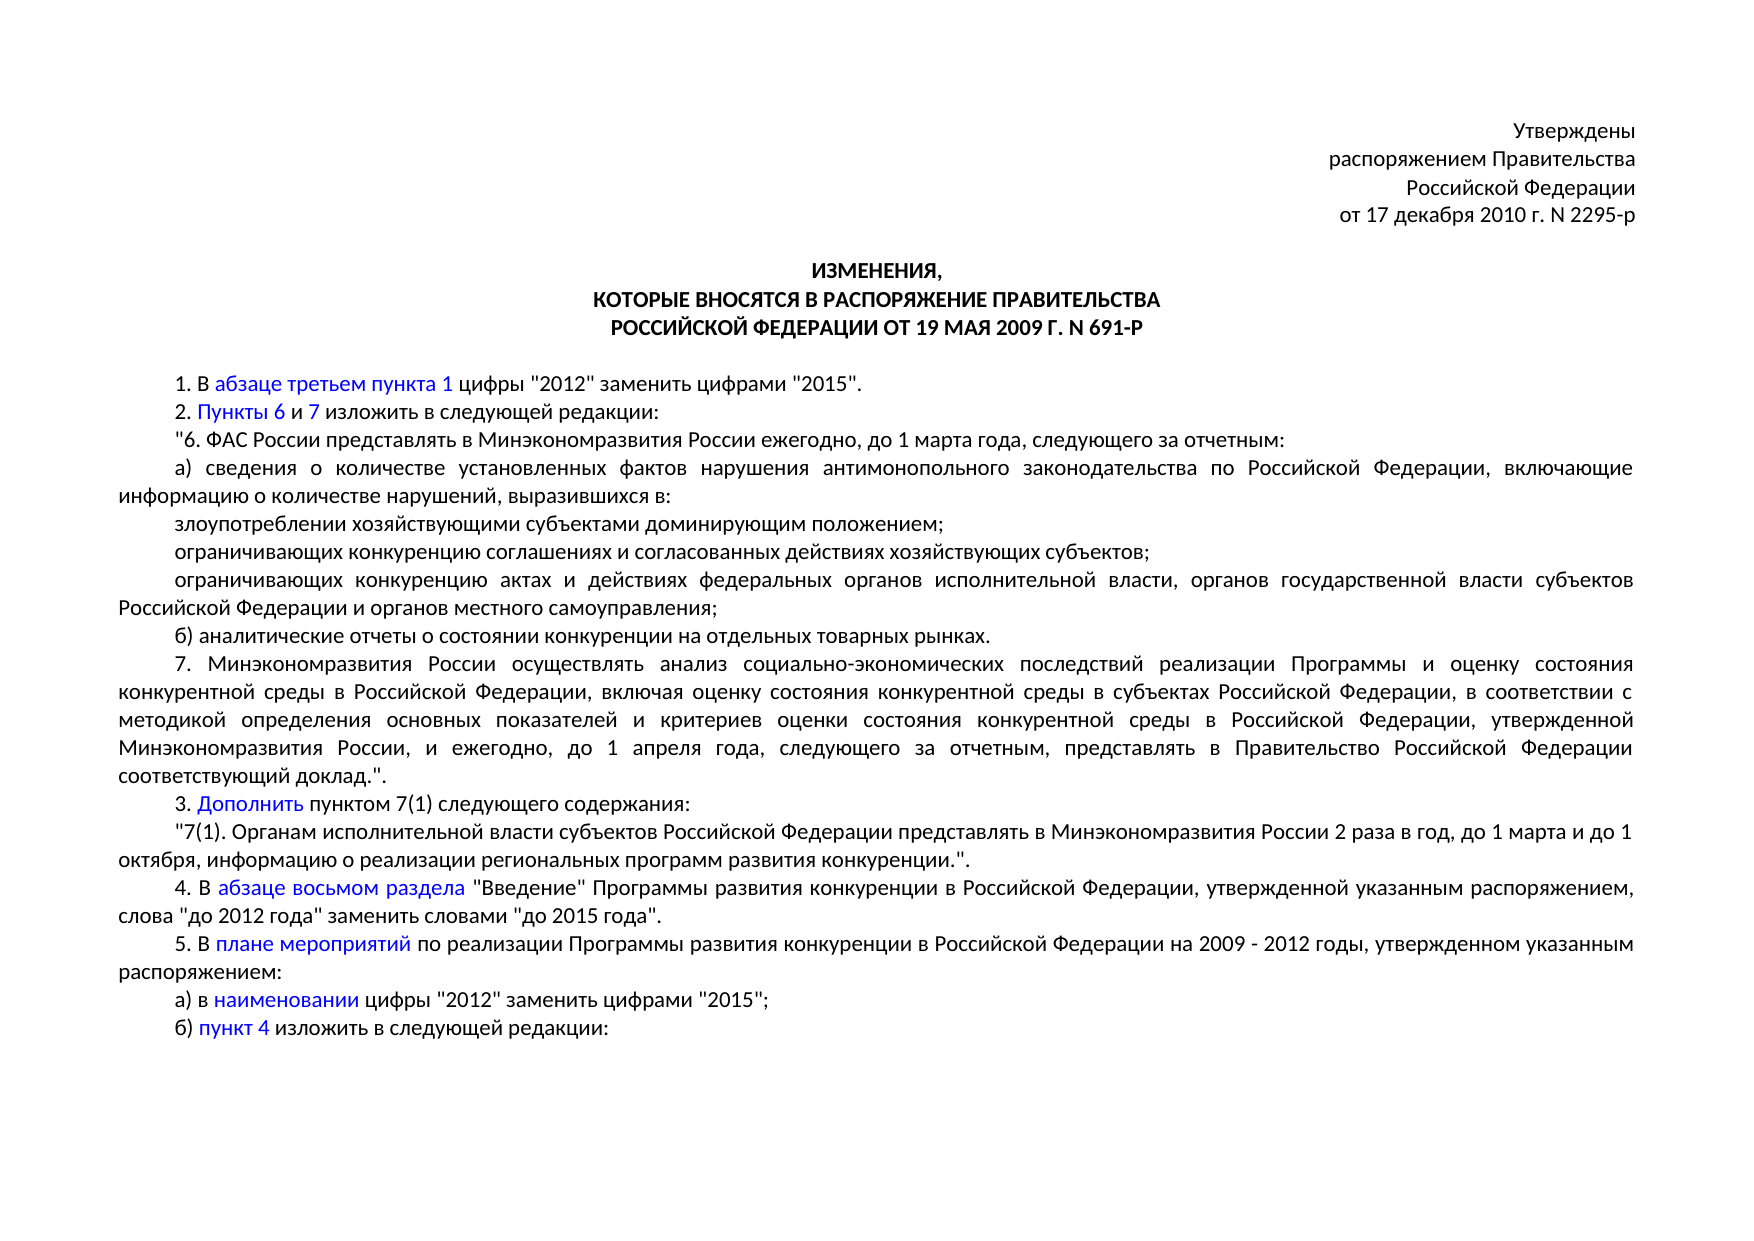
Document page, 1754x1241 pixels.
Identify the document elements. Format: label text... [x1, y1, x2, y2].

text распоряжением Правительства [118, 144, 1636, 173]
text 2. Пункты 6 и 7 изложить в следующей редакции: [118, 397, 1636, 425]
text "7(1). Органам исполнительной власти субъектов Российской Федерации представлять в Минэкономразвития России 2 раза в год, до 1 марта и до 1 октября, информацию о реализации региональных программ развития конкуренции.". [118, 817, 1636, 873]
text Утверждены [118, 117, 1636, 144]
title КОТОРЫЕ ВНОСЯТСЯ В РАСПОРЯЖЕНИЕ ПРАВИТЕЛЬСТВА [118, 285, 1636, 313]
title ИЗМЕНЕНИЯ, [118, 257, 1636, 285]
text 3. Дополнить пунктом 7(1) следующего содержания: [118, 789, 1636, 817]
title РОССИЙСКОЙ ФЕДЕРАЦИИ ОТ 19 МАЯ 2009 Г. N 691-Р [118, 313, 1636, 341]
text 7. Минэкономразвития России осуществлять анализ социально-экономических последствий реализации Программы и оценку состояния конкурентной среды в Российской Федерации, включая оценку состояния конкурентной среды в субъектах Российской Федерации, в соответствии с методикой определения основных показателей и критериев оценки состояния конкурентной среды в Российской Федерации, утвержденной Минэкономразвития России, и ежегодно, до 1 апреля года, следующего за отчетным, представлять в Правительство Российской Федерации соответствующий доклад.". [118, 649, 1636, 789]
text 4. В абзаце восьмом раздела "Введение" Программы развития конкуренции в Российской Федерации, утвержденной указанным распоряжением, слова "до 2012 года" заменить словами "до 2015 года". [118, 873, 1636, 929]
text а) в наименовании цифры "2012" заменить цифрами "2015"; [118, 985, 1636, 1013]
text б) пункт 4 изложить в следующей редакции: [118, 1013, 1636, 1041]
text ограничивающих конкуренцию актах и действиях федеральных органов исполнительной власти, органов государственной власти субъектов Российской Федерации и органов местного самоуправления; [118, 565, 1636, 621]
text злоупотреблении хозяйствующими субъектами доминирующим положением; [118, 509, 1636, 537]
text ограничивающих конкуренцию соглашениях и согласованных действиях хозяйствующих субъектов; [118, 537, 1636, 565]
text а) сведения о количестве установленных фактов нарушения антимонопольного законодательства по Российской Федерации, включающие информацию о количестве нарушений, выразившихся в: [118, 453, 1636, 509]
text б) аналитические отчеты о состоянии конкуренции на отдельных товарных рынках. [118, 621, 1636, 649]
text 5. В плане мероприятий по реализации Программы развития конкуренции в Российской Федерации на 2009 - 2012 годы, утвержденном указанным распоряжением: [118, 929, 1636, 985]
text от 17 декабря 2010 г. N 2295-р [118, 201, 1636, 229]
text 1. В абзаце третьем пункта 1 цифры "2012" заменить цифрами "2015". [118, 369, 1636, 397]
text "6. ФАС России представлять в Минэкономразвития России ежегодно, до 1 марта года, следующего за отчетным: [118, 425, 1636, 453]
text Российской Федерации [118, 173, 1636, 201]
